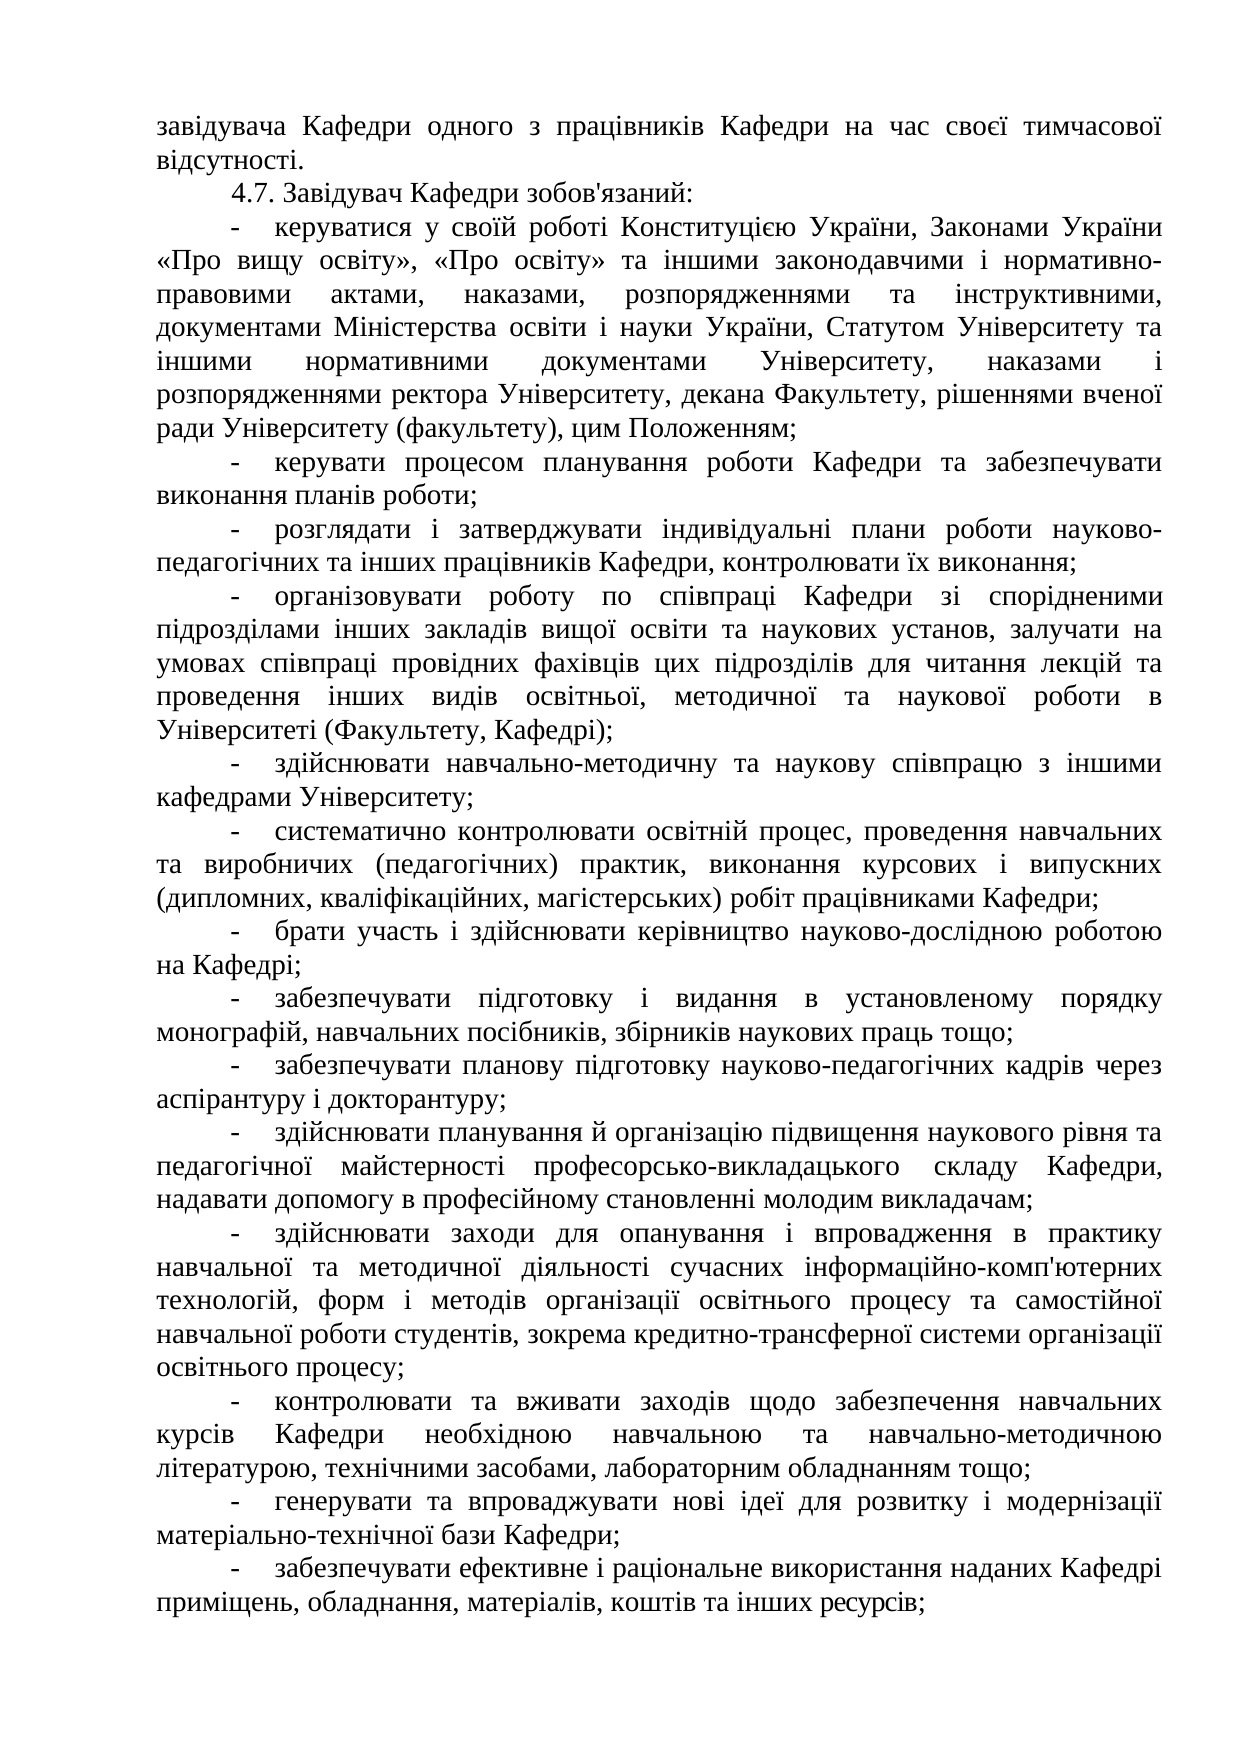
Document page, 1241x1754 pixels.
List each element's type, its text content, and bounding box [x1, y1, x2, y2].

list систематично контролювати освітній процес, проведення навчальних та виробничих (педагогічних) практик, виконання курсових і випускних (дипломних, кваліфікаційних, магістерських) робіт працівниками Кафедри; [156, 813, 1163, 913]
list забезпечувати підготовку і видання в установленому порядку монографій, навчальних посібників, збірників наукових праць тощо; [156, 980, 1163, 1047]
list розглядати і затверджувати індивідуальні плани роботи науково-педагогічних та інших працівників Кафедри, контролювати їх виконання; [156, 511, 1163, 578]
list здійснювати заходи для опанування і впровадження в практику навчальної та методичної діяльності сучасних інформаційно-комп'ютерних технологій, форм і методів організації освітнього процесу та самостійної навчальної роботи студентів, зокрема кредитно-трансферної системи організації освітнього процесу; [156, 1215, 1163, 1383]
list керуватися у своїй роботі Конституцією України, Законами України «Про вищу освіту», «Про освіту» та іншими законодавчими і нормативно-правовими актами, наказами, розпорядженнями та інструктивними, документами Міністерства освіти і науки України, Статутом Університету та іншими нормативними документами Університету, наказами і розпорядженнями ректора Університету, декана Факультету, рішеннями вченої ради Університету (факультету), цим Положенням; [156, 209, 1163, 444]
list контролювати та вживати заходів щодо забезпечення навчальних курсів Кафедри необхідною навчальною та навчально-методичною літературою, технічними засобами, лабораторним обладнанням тощо; [156, 1383, 1163, 1483]
list генерувати та впроваджувати нові ідеї для розвитку і модернізації матеріально-технічної бази Кафедри; [156, 1483, 1163, 1551]
list забезпечувати планову підготовку науково-педагогічних кадрів через аспірантуру і докторантуру; [156, 1047, 1163, 1114]
list забезпечувати ефективне і раціональне використання наданих Кафедрі приміщень, обладнання, матеріалів, коштів та інших ресурсів; [156, 1551, 1163, 1618]
list брати участь і здійснювати керівництво науково-дослідною роботою на Кафедрі; [156, 913, 1163, 980]
list здійснювати планування й організацію підвищення наукового рівня та педагогічної майстерності професорсько-викладацького складу Кафедри, надавати допомогу в професійному становленні молодим викладачам; [156, 1114, 1163, 1215]
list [156, 108, 1163, 175]
list здійснювати навчально-методичну та наукову співпрацю з іншими кафедрами Університету; [156, 746, 1163, 813]
list 4.7. Завідувач Кафедри зобов'язаний: [156, 175, 1163, 209]
list організовувати роботу по співпраці Кафедри зі спорідненими підрозділами інших закладів вищої освіти та наукових установ, залучати на умовах співпраці провідних фахівців цих підрозділів для читання лекцій та проведення інших видів освітньої, методичної та наукової роботи в Університеті (Факультету, Кафедрі); [156, 578, 1163, 746]
list керувати процесом планування роботи Кафедри та забезпечувати виконання планів роботи; [156, 444, 1163, 511]
